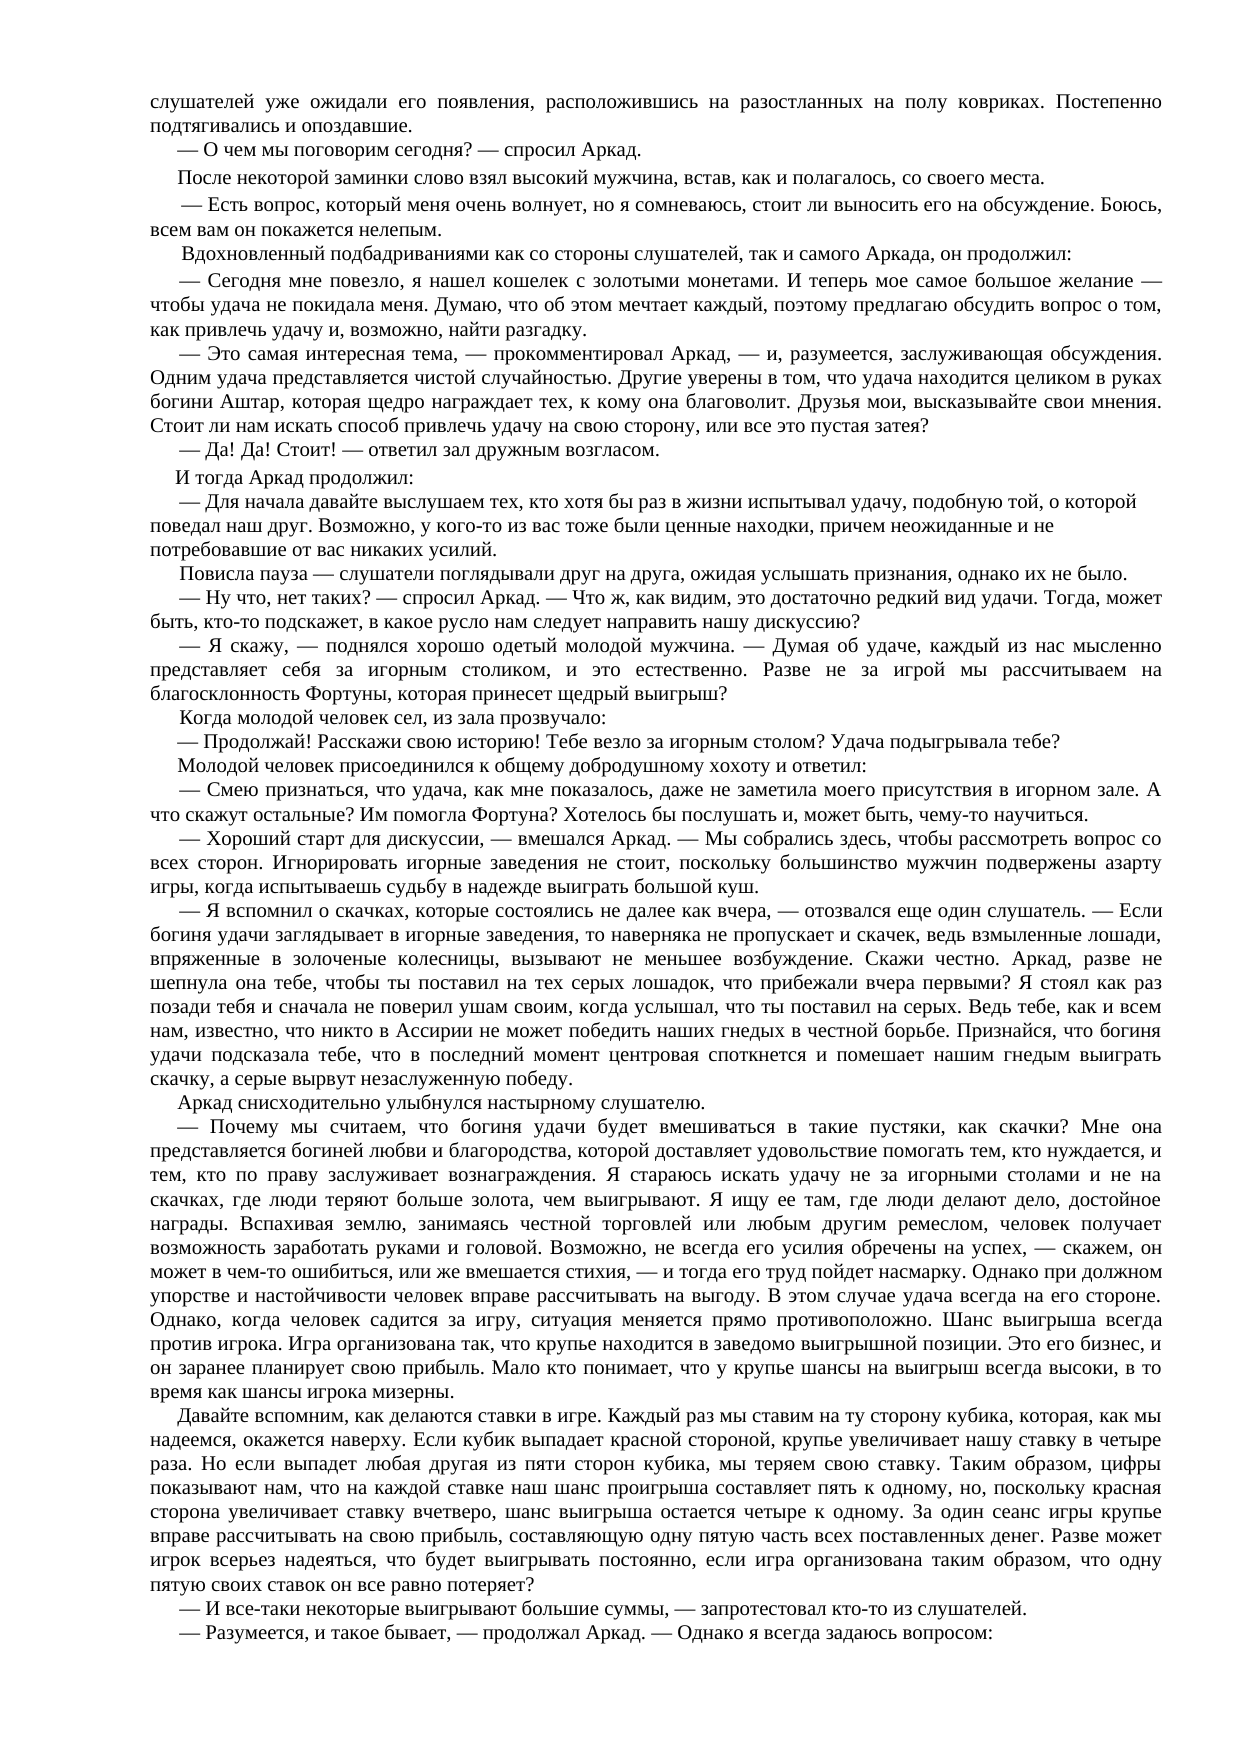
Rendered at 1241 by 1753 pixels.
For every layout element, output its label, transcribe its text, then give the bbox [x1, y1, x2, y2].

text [150, 89, 1163, 137]
text Давайте вспомним, как делаются ставки в игре. Каждый раз мы ставим на ту сторону кубика, которая, как мы надеемся, окажется наверху. Если кубик выпадает красной стороной, крупье увеличивает нашу ставку в четыре раза. Но если выпадет любая другая из пяти сторон кубика, мы теряем свою ставку. Таким образом, цифры показывают нам, что на каждой ставке наш шанс проигрыша составляет пять к одному, но, поскольку красная сторона увеличивает ставку вчетверо, шанс выигрыша остается четыре к одному. За один сеанс игры крупье вправе рассчитывать на свою прибыль, составляющую одну пятую часть всех поставленных денег. Разве может игрок всерьез надеяться, что будет выигрывать постоянно, если игра организована таким образом, что одну пятую своих ставок он все равно потеряет? [150, 1403, 1163, 1596]
text — Продолжай! Расскажи свою историю! Тебе везло за игорным столом? Удача подыгрывала тебе? [150, 729, 1163, 753]
text — Я вспомнил о скачках, которые состоялись не далее как вчера, — отозвался еще один слушатель. — Если богиня удачи заглядывает в игорные заведения, то наверняка не пропускает и скачек, ведь взмыленные лошади, впряженные в золоченые колесницы, вызывают не меньшее возбуждение. Скажи честно. Аркад, разве не шепнула она тебе, чтобы ты поставил на тех серых лошадок, что прибежали вчера первыми? Я стоял как раз позади тебя и сначала не поверил ушам своим, когда услышал, что ты поставил на серых. Ведь тебе, как и всем нам, известно, что никто в Ассирии не может победить наших гнедых в честной борьбе. Признайся, что богиня удачи подсказала тебе, что в последний момент центровая споткнется и помешает нашим гнедым выиграть скачку, а серые вырвут незаслуженную победу. [150, 898, 1163, 1090]
text — И все-таки некоторые выигрывают большие суммы, — запротестовал кто-то из слушателей. [150, 1596, 1163, 1619]
text Аркад снисходительно улыбнулся настырному слушателю. [150, 1090, 1163, 1114]
text — О чем мы поговорим сегодня? — спросил Аркад. [150, 137, 1163, 161]
text Молодой человек присоединился к общему добродушному хохоту и ответил: [150, 753, 1163, 777]
text — Ну что, нет таких? — спросил Аркад. — Что ж, как видим, это достаточно редкий вид удачи. Тогда, может быть, кто-то подскажет, в какое русло нам следует направить нашу дискуссию? [150, 585, 1163, 633]
text — Разумеется, и такое бывает, — продолжал Аркад. — Однако я всегда задаюсь вопросом: [150, 1619, 1163, 1644]
text После некоторой заминки слово взял высокий мужчина, встав, как и полагалось, со своего места. [150, 164, 1163, 189]
text Повисла пауза — слушатели поглядывали друг на друга, ожидая услышать признания, однако их не было. [150, 561, 1163, 585]
text — Это самая интересная тема, — прокомментировал Аркад, — и, разумеется, заслуживающая обсуждения. Одним удача представляется чистой случайностью. Другие уверены в том, что удача находится целиком в руках богини Аштар, которая щедро награждает тех, к кому она благоволит. Друзья мои, высказывайте свои мнения. Стоит ли нам искать способ привлечь удачу на свою сторону, или все это пустая затея? [150, 341, 1163, 437]
text Когда молодой человек сел, из зала прозвучало: [150, 705, 1163, 729]
text — Почему мы считаем, что богиня удачи будет вмешиваться в такие пустяки, как скачки? Мне она представляется богиней любви и благородства, которой доставляет удовольствие помогать тем, кто нуждается, и тем, кто по праву заслуживает вознаграждения. Я стараюсь искать удачу не за игорными столами и не на скачках, где люди теряют больше золота, чем выигрывают. Я ищу ее там, где люди делают дело, достойное награды. Вспахивая землю, занимаясь честной торговлей или любым другим ремеслом, человек получает возможность заработать руками и головой. Возможно, не всегда его усилия обречены на успех, — скажем, он может в чем-то ошибиться, или же вмешается стихия, — и тогда его труд пойдет насмарку. Однако при должном упорстве и настойчивости человек вправе рассчитывать на выгоду. В этом случае удача всегда на его стороне. Однако, когда человек садится за игру, ситуация меняется прямо противоположно. Шанс выигрыша всегда против игрока. Игра организована так, что крупье находится в заведомо выигрышной позиции. Это его бизнес, и он заранее планирует свою прибыль. Мало кто понимает, что у крупье шансы на выигрыш всегда высоки, в то время как шансы игрока мизерны. [150, 1114, 1163, 1403]
text — Смею признаться, что удача, как мне показалось, даже не заметила моего присутствия в игорном зале. А что скажут остальные? Им помогла Фортуна? Хотелось бы послушать и, может быть, чему-то научиться. [150, 777, 1163, 826]
text — Хороший старт для дискуссии, — вмешался Аркад. — Мы собрались здесь, чтобы рассмотреть вопрос со всех сторон. Игнорировать игорные заведения не стоит, поскольку большинство мужчин подвержены азарту игры, когда испытываешь судьбу в надежде выиграть большой куш. [150, 826, 1163, 898]
text — Я скажу, — поднялся хорошо одетый молодой мужчина. — Думая об удаче, каждый из нас мысленно представляет себя за игорным столиком, и это естественно. Разве не за игрой мы рассчитываем на благосклонность Фортуны, которая принесет щедрый выигрыш? [150, 633, 1163, 705]
text — Есть вопрос, который меня очень волнует, но я сомневаюсь, стоит ли выносить его на обсуждение. Боюсь, всем вам он покажется нелепым. [150, 192, 1163, 241]
text — Сегодня мне повезло, я нашел кошелек с золотыми монетами. И теперь мое самое большое желание — чтобы удача не покидала меня. Думаю, что об этом мечтает каждый, поэтому предлагаю обсудить вопрос о том, как привлечь удачу и, возможно, найти разгадку. [150, 268, 1163, 341]
text — Для начала давайте выслушаем тех, кто хотя бы раз в жизни испытывал удачу, подобную той, о которой поведал наш друг. Возможно, у кого-то из вас тоже были ценные находки, причем неожиданные и не потребовавшие от вас никаких усилий. [150, 489, 1163, 561]
text Вдохновленный подбадриваниями как со стороны слушателей, так и самого Аркада, он продолжил: [150, 241, 1163, 264]
text И тогда Аркад продолжил: [175, 464, 1163, 489]
text — Да! Да! Стоит! — ответил зал дружным возгласом. [150, 437, 1163, 461]
